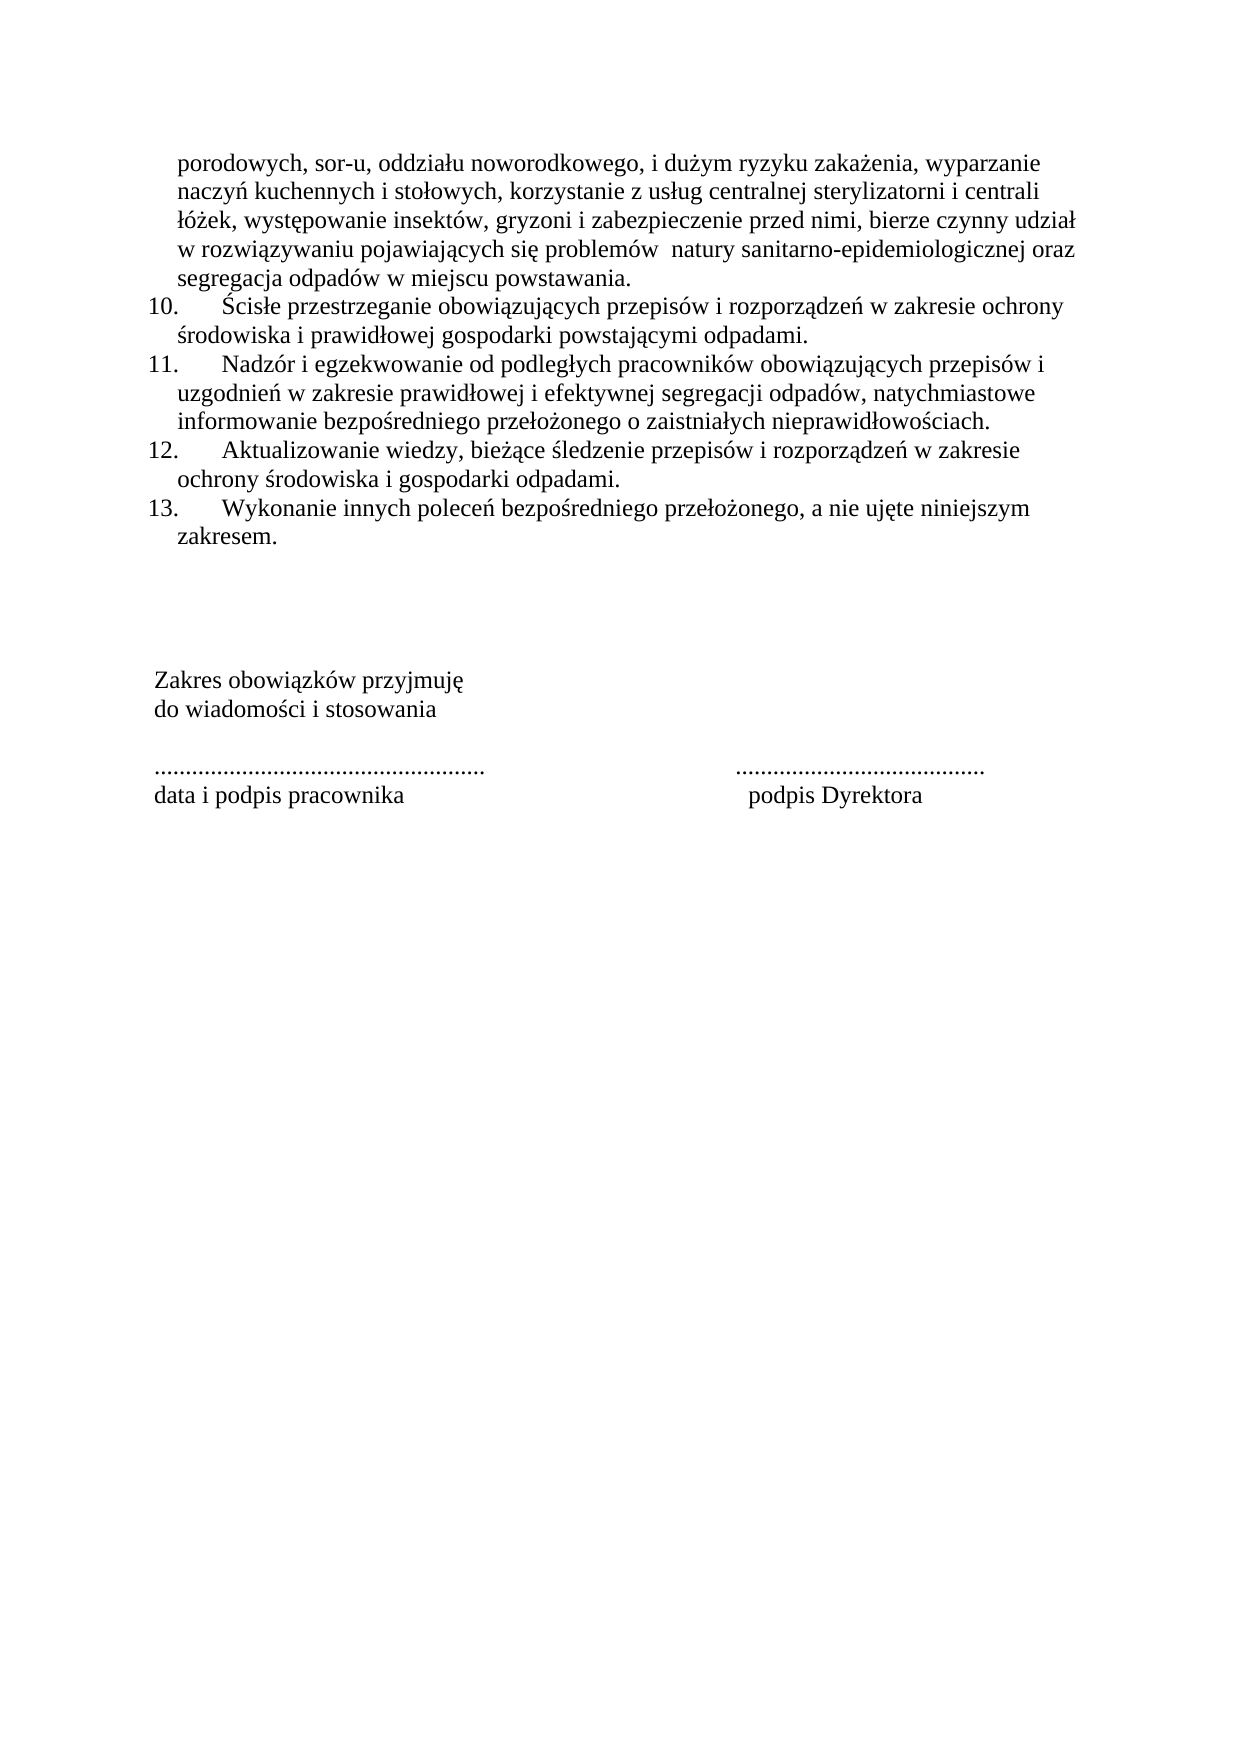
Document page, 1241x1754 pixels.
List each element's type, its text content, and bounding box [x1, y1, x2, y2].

list Wykonanie innych poleceń bezpośredniego przełożonego, a nie ujęte niniejszym zakresem. [148, 493, 1093, 550]
text ..................................................... ........................................ [154, 751, 1093, 780]
list Nadzór i egzekwowanie od podległych pracowników obowiązujących przepisów i uzgodnień w zakresie prawidłowej i efektywnej segregacji odpadów, natychmiastowe informowanie bezpośredniego przełożonego o zaistniałych nieprawidłowościach. [148, 349, 1093, 435]
list Aktualizowanie wiedzy, bieżące śledzenie przepisów i rozporządzeń w zakresie ochrony środowiska i gospodarki odpadami. [148, 435, 1093, 493]
list Ścisłe przestrzeganie obowiązujących przepisów i rozporządzeń w zakresie ochrony środowiska i prawidłowej gospodarki powstającymi odpadami. [148, 291, 1093, 349]
text data i podpis pracownika podpis Dyrektora [154, 780, 1093, 809]
text do wiadomości i stosowania [154, 694, 1093, 723]
text Zakres obowiązków przyjmuję [154, 665, 1093, 694]
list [148, 148, 1093, 291]
